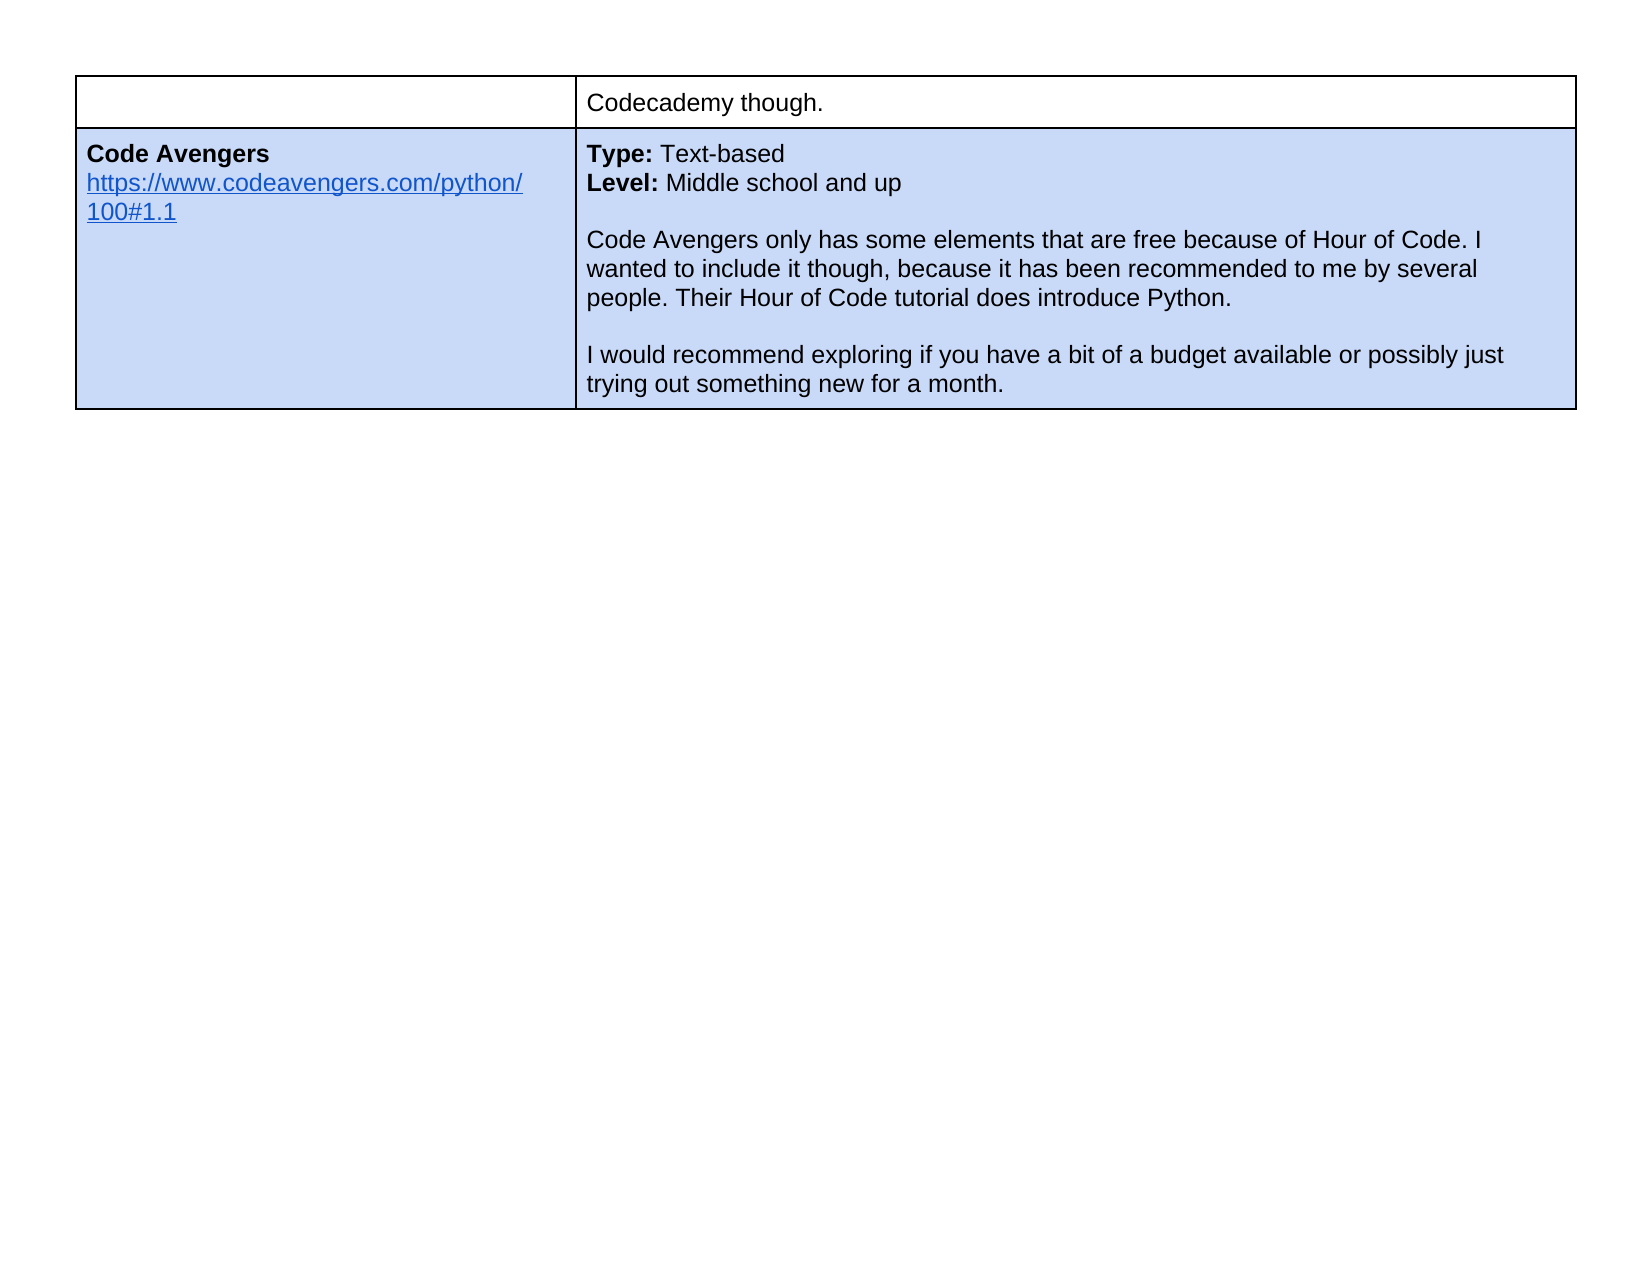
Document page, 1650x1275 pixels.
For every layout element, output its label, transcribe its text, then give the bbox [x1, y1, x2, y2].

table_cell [577, 77, 1575, 127]
table_cell Type: Text-based Level: Middle school and up Code Avengers only has some elements that are free because of Hour of Code. I wanted to include it though, because it has been recommended to me by several people. Their Hour of Code tutorial does introduce Python. I would recommend exploring if you have a bit of a budget available or possibly just trying out something new for a month. [577, 129, 1575, 408]
table_cell Code Avengers https://www.codeavengers.com/python/100#1.1 [77, 129, 575, 408]
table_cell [77, 77, 575, 127]
